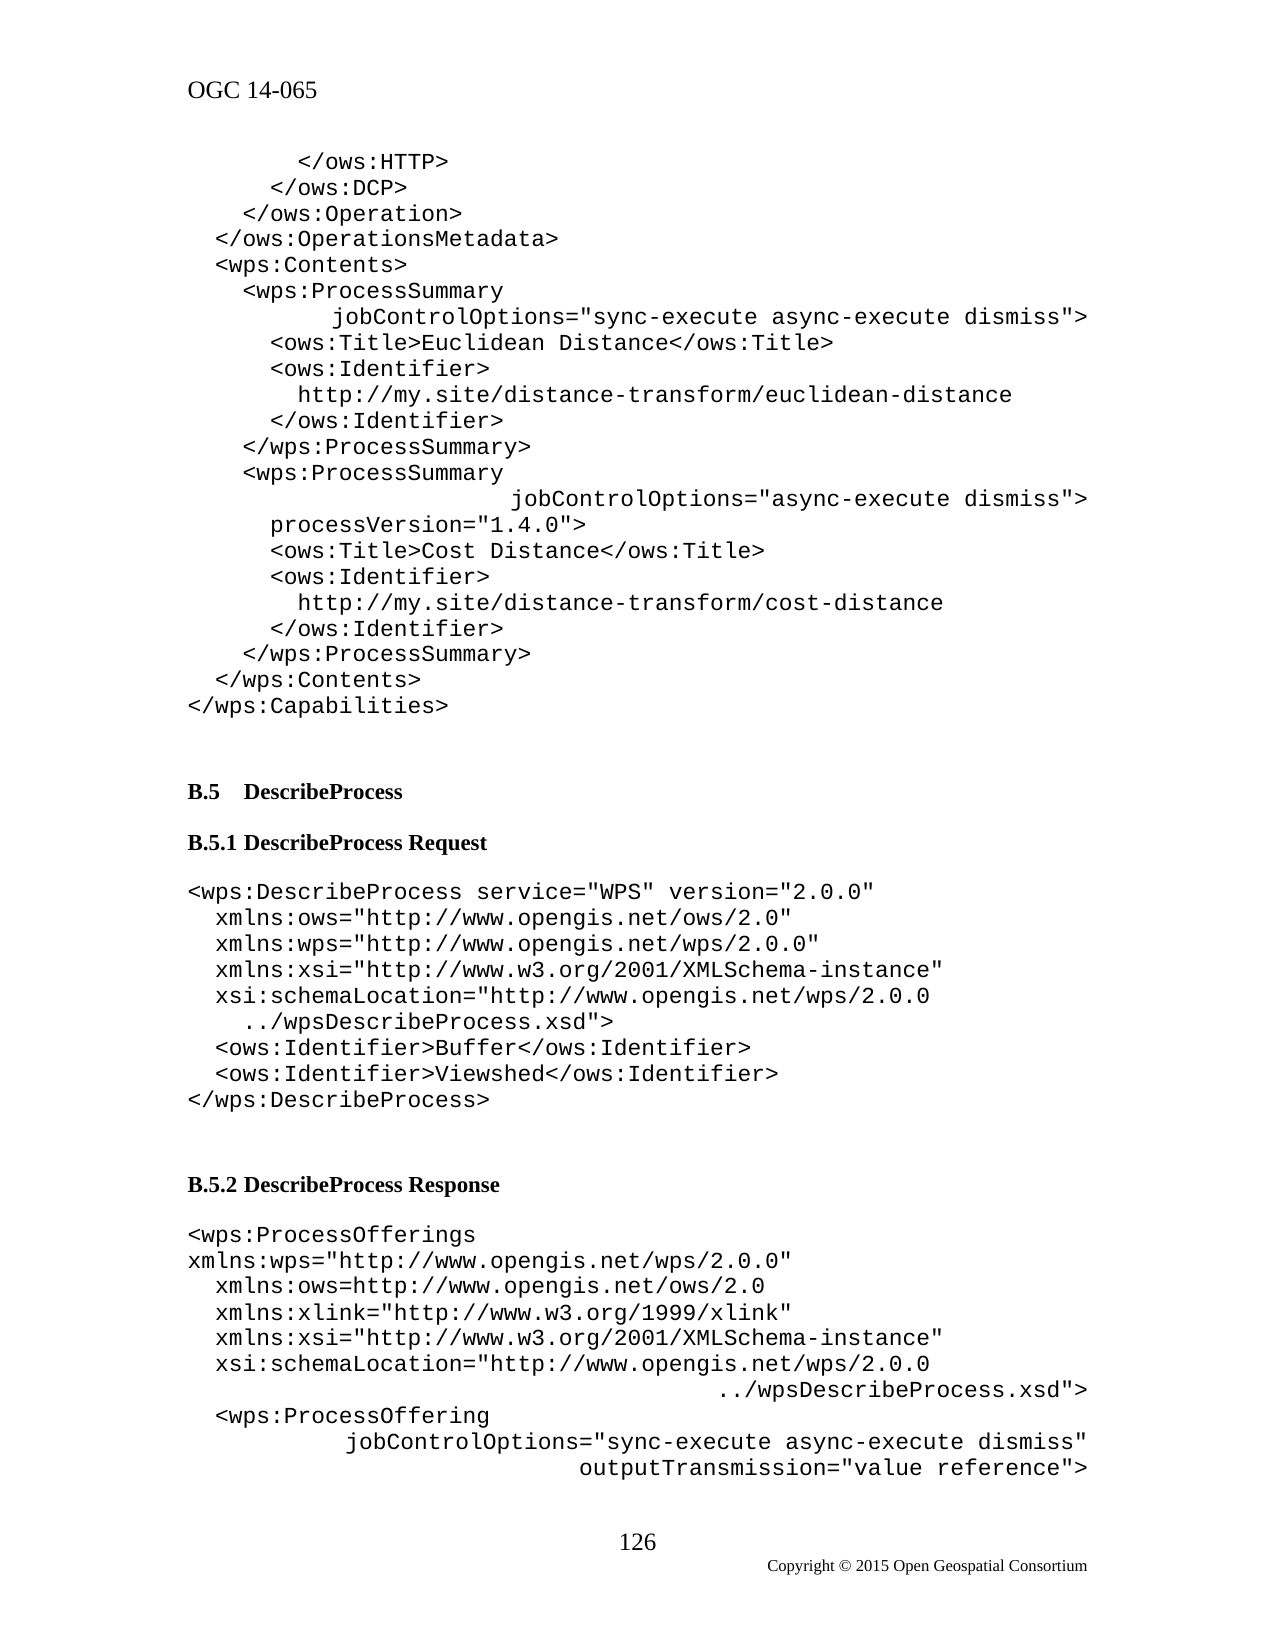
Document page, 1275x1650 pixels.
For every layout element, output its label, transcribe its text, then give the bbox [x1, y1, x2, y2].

list DescribeProcess Request [187, 834, 1087, 860]
text <wps:DescribeProcess service="WPS" version="2.0.0" [187, 885, 1087, 911]
text </ows:OperationsMetadata> [187, 228, 1087, 254]
text <wps:ProcessSummary [187, 280, 1087, 306]
text </wps:ProcessSummary> [187, 643, 1087, 669]
text jobControlOptions="async-execute dismiss"> [187, 487, 1087, 513]
text processVersion="1.4.0"> [187, 513, 1087, 539]
text <ows:Title>Cost Distance</ows:Title> [187, 539, 1087, 565]
text <ows:Identifier>Buffer</ows:Identifier> [187, 1040, 1087, 1066]
text </wps:DescribeProcess> [187, 1092, 1087, 1118]
text <ows:Identifier> [187, 565, 1087, 591]
text <ows:Identifier>Viewshed</ows:Identifier> [187, 1066, 1087, 1092]
text xsi:schemaLocation="http://www.opengis.net/wps/2.0.0 [187, 988, 1087, 1014]
list DescribeProcess [187, 778, 1087, 804]
text ../wpsDescribeProcess.xsd"> [187, 1014, 1087, 1040]
text xmlns:ows="http://www.opengis.net/ows/2.0" [187, 911, 1087, 937]
text <wps:ProcessSummary [187, 461, 1087, 487]
text xmlns:wps="http://www.opengis.net/wps/2.0.0" [187, 937, 1087, 963]
text </wps:Capabilities> [187, 695, 1087, 721]
text <wps:Contents> [187, 254, 1087, 280]
text xmlns:ows=http://www.opengis.net/ows/2.0 [187, 1279, 1087, 1305]
text <ows:Identifier> [187, 357, 1087, 383]
list DescribeProcess Response [187, 1176, 1087, 1202]
text <wps:ProcessOffering [187, 1409, 1087, 1435]
text </ows:Identifier> [187, 617, 1087, 643]
text </wps:ProcessSummary> [187, 435, 1087, 461]
text ../wpsDescribeProcess.xsd"> [187, 1383, 1087, 1409]
text http://my.site/distance-transform/euclidean-distance [187, 383, 1087, 409]
text http://my.site/distance-transform/cost-distance [187, 591, 1087, 617]
text xmlns:xlink="http://www.w3.org/1999/xlink" [187, 1305, 1087, 1331]
text xmlns:xsi="http://www.w3.org/2001/XMLSchema-instance" [187, 963, 1087, 988]
text </wps:Contents> [187, 669, 1087, 695]
text </ows:DCP> [187, 176, 1087, 202]
text </ows:Operation> [187, 202, 1087, 228]
text jobControlOptions="sync-execute async-execute dismiss"> [187, 306, 1087, 332]
text xmlns:xsi="http://www.w3.org/2001/XMLSchema-instance" [187, 1331, 1087, 1357]
text outputTransmission="value reference"> [187, 1461, 1087, 1487]
text </ows:Identifier> [187, 409, 1087, 435]
text <wps:ProcessOfferings xmlns:wps="http://www.opengis.net/wps/2.0.0" [187, 1227, 1087, 1279]
text </ows:HTTP> [187, 150, 1087, 176]
text xsi:schemaLocation="http://www.opengis.net/wps/2.0.0 [187, 1357, 1087, 1383]
text jobControlOptions="sync-execute async-execute dismiss" [187, 1435, 1087, 1461]
text <ows:Title>Euclidean Distance</ows:Title> [187, 332, 1087, 357]
